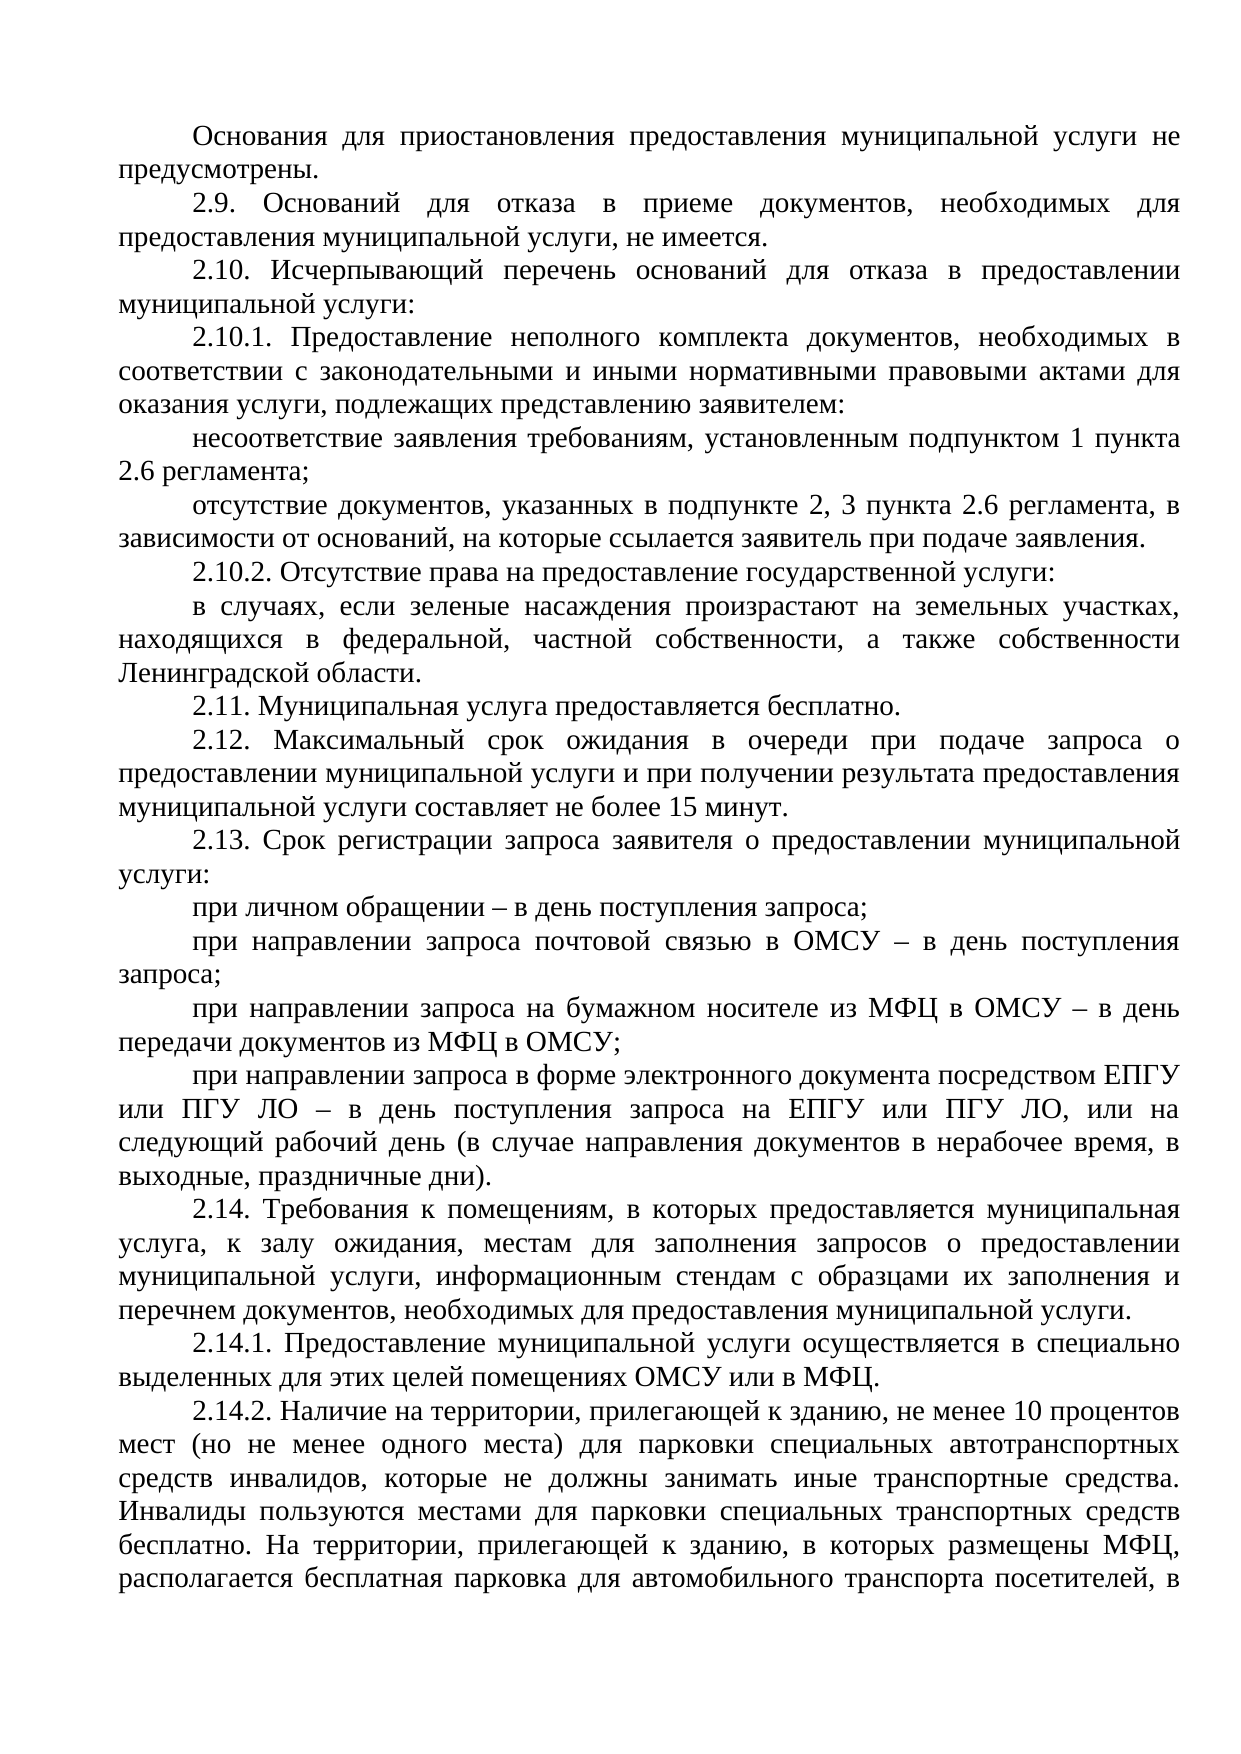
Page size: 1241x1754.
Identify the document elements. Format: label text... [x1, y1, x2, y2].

text при направлении запроса на бумажном носителе из МФЦ в ОМСУ – в день передачи документов из МФЦ в ОМСУ; [118, 990, 1181, 1057]
text 2.9. Оснований для отказа в приеме документов, необходимых для предоставления муниципальной услуги, не имеется. [118, 185, 1181, 252]
text при направлении запроса в форме электронного документа посредством ЕПГУ или ПГУ ЛО – в день поступления запроса на ЕПГУ или ПГУ ЛО, или на следующий рабочий день (в случае направления документов в нерабочее время, в выходные, праздничные дни). [118, 1057, 1181, 1191]
text 2.10. Исчерпывающий перечень оснований для отказа в предоставлении муниципальной услуги: [118, 252, 1181, 319]
text 2.11. Муниципальная услуга предоставляется бесплатно. [118, 688, 1181, 722]
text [118, 1393, 1181, 1594]
text при направлении запроса почтовой связью в ОМСУ – в день поступления запроса; [118, 923, 1181, 990]
text отсутствие документов, указанных в подпункте 2, 3 пункта 2.6 регламента, в зависимости от оснований, на которые ссылается заявитель при подаче заявления. [118, 487, 1181, 554]
text 2.14.1. Предоставление муниципальной услуги осуществляется в специально выделенных для этих целей помещениях ОМСУ или в МФЦ. [118, 1326, 1181, 1393]
text 2.12. Максимальный срок ожидания в очереди при подаче запроса о предоставлении муниципальной услуги и при получении результата предоставления муниципальной услуги составляет не более 15 минут. [118, 722, 1181, 822]
text при личном обращении – в день поступления запроса; [118, 889, 1181, 923]
text Основания для приостановления предоставления муниципальной услуги не предусмотрены. [118, 118, 1181, 185]
text 2.10.2. Отсутствие права на предоставление государственной услуги: [118, 554, 1181, 588]
text 2.13. Срок регистрации запроса заявителя о предоставлении муниципальной услуги: [118, 822, 1181, 889]
text в случаях, если зеленые насаждения произрастают на земельных участках, находящихся в федеральной, частной собственности, а также собственности Ленинградской области. [118, 588, 1181, 688]
text 2.10.1. Предоставление неполного комплекта документов, необходимых в соответствии с законодательными и иными нормативными правовыми актами для оказания услуги, подлежащих представлению заявителем: [118, 319, 1181, 420]
text несоответствие заявления требованиям, установленным подпунктом 1 пункта 2.6 регламента; [118, 420, 1181, 487]
text 2.14. Требования к помещениям, в которых предоставляется муниципальная услуга, к залу ожидания, местам для заполнения запросов о предоставлении муниципальной услуги, информационным стендам с образцами их заполнения и перечнем документов, необходимых для предоставления муниципальной услуги. [118, 1191, 1181, 1326]
